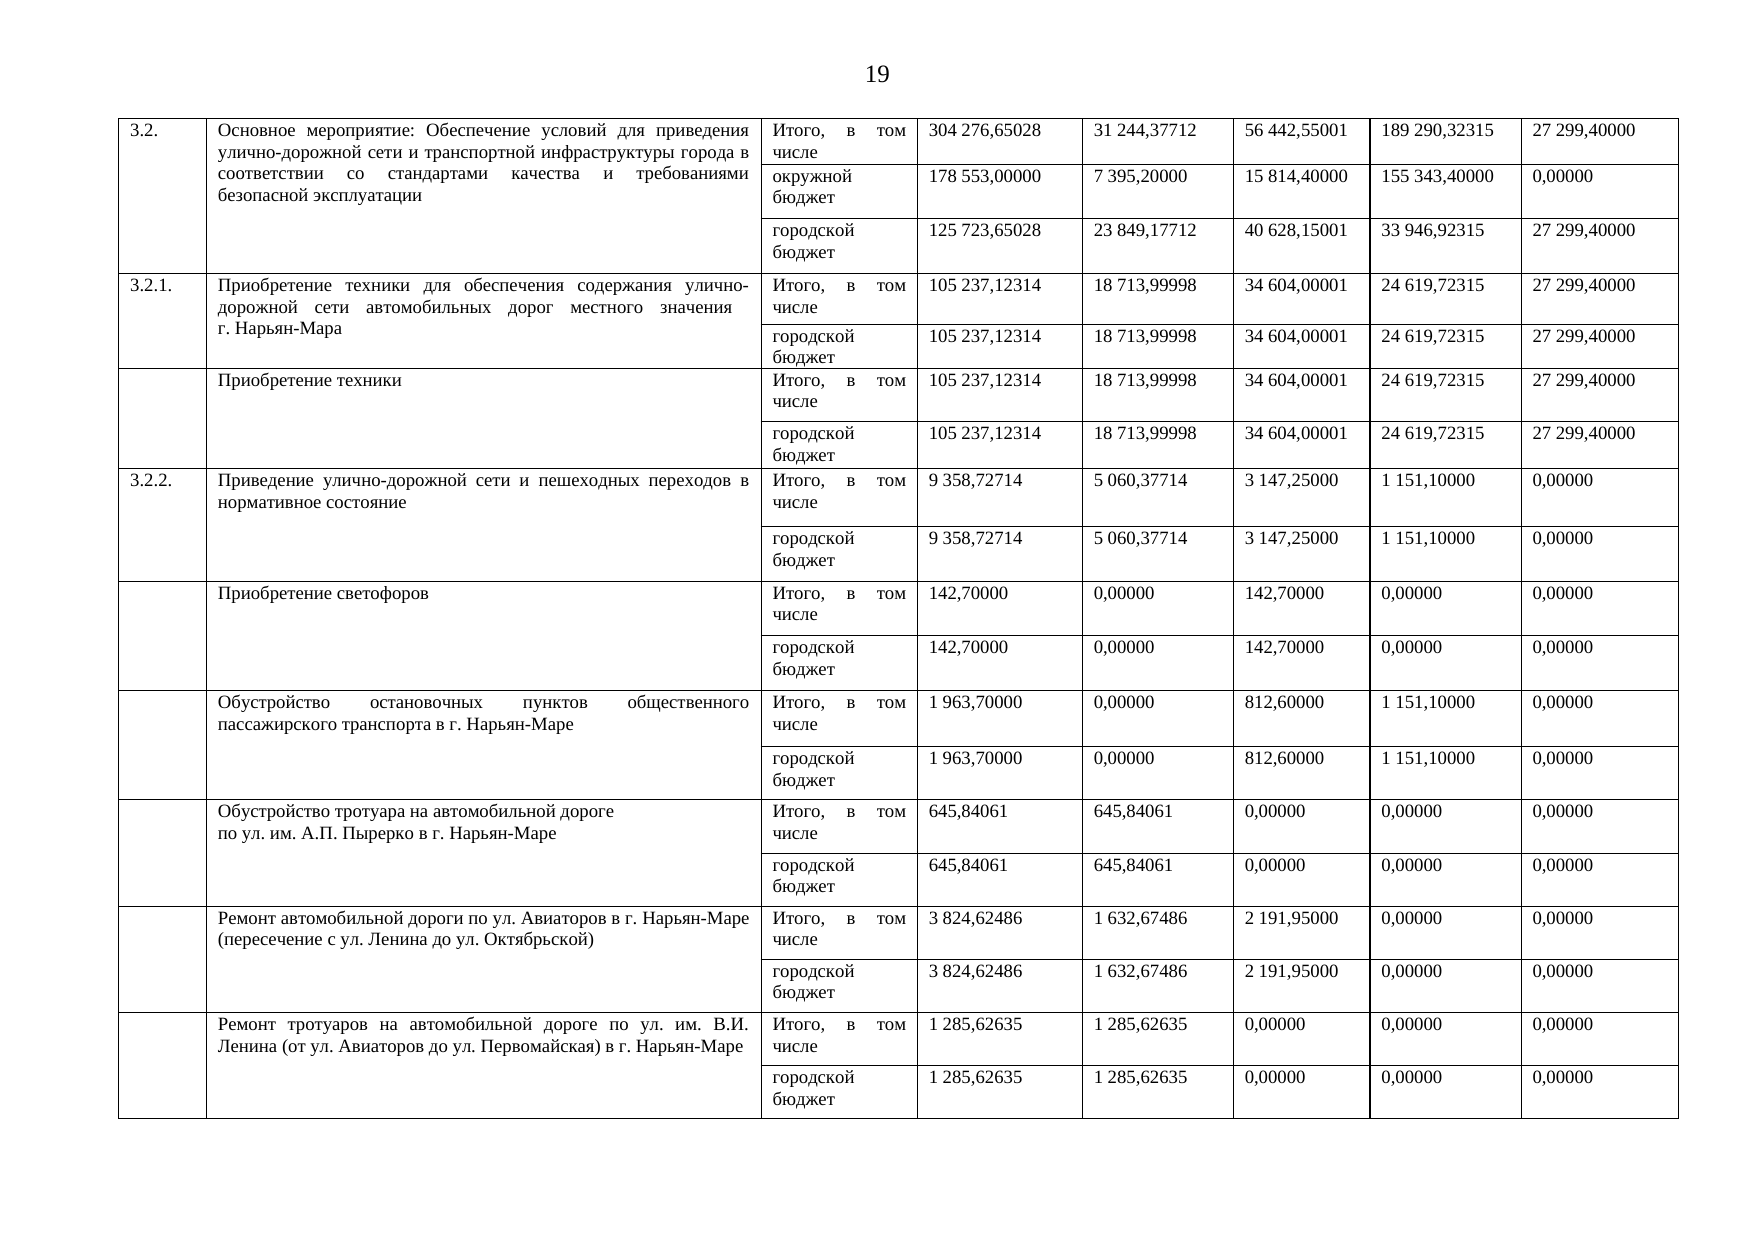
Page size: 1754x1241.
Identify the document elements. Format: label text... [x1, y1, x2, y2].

table_cell 0,00000 [1083, 691, 1233, 746]
table_cell 812,60000 [1234, 747, 1369, 799]
table_cell 5 060,37714 [1083, 527, 1233, 581]
table_cell 0,00000 [1083, 636, 1233, 690]
table_cell 0,00000 [1371, 907, 1521, 959]
table_cell 0,00000 [1522, 747, 1678, 799]
table_cell 3 824,62486 [918, 960, 1082, 1012]
table_cell 0,00000 [1371, 636, 1521, 690]
table_cell 18 713,99998 [1083, 422, 1233, 468]
table_cell 105 237,12314 [918, 369, 1082, 421]
table_cell 1 151,10000 [1371, 747, 1521, 799]
table_cell 125 723,65028 [918, 219, 1082, 273]
table_cell Приведение улично-дорожной сети и пешеходных переходов в нормативное состояние [207, 469, 761, 581]
table_cell 0,00000 [1522, 469, 1678, 526]
table_cell 3 147,25000 [1234, 527, 1369, 581]
table_cell 24 619,72315 [1371, 369, 1521, 421]
table_cell городской бюджет [762, 747, 917, 799]
table_cell 24 619,72315 [1371, 422, 1521, 468]
table_cell 2 191,95000 [1234, 907, 1369, 959]
table_cell 34 604,00001 [1234, 325, 1369, 368]
table_cell Итого, в том числе [762, 119, 917, 163]
table_cell 1 151,10000 [1371, 691, 1521, 746]
table_cell городской бюджет [762, 636, 917, 690]
table_cell 105 237,12314 [918, 422, 1082, 468]
table_cell 0,00000 [1522, 1066, 1678, 1118]
table_cell [119, 369, 206, 468]
table_cell 23 849,17712 [1083, 219, 1233, 273]
table_cell 645,84061 [918, 800, 1082, 852]
table_cell 0,00000 [1234, 1066, 1369, 1118]
table_cell 142,70000 [1234, 582, 1369, 635]
table_cell 0,00000 [1371, 854, 1521, 906]
table_cell Итого, в том числе [762, 469, 917, 526]
table_cell 0,00000 [1522, 165, 1678, 218]
table_cell 3.2.2. [119, 469, 206, 581]
table_cell Приобретение светофоров [207, 582, 761, 690]
table_cell 142,70000 [918, 636, 1082, 690]
table_cell 645,84061 [1083, 854, 1233, 906]
table_cell 1 632,67486 [1083, 960, 1233, 1012]
table_cell 27 299,40000 [1522, 325, 1678, 368]
table_cell городской бюджет [762, 527, 917, 581]
table_cell Приобретение техники [207, 369, 761, 468]
table_cell 24 619,72315 [1371, 274, 1521, 323]
table_cell 0,00000 [1234, 854, 1369, 906]
table_cell 1 151,10000 [1371, 527, 1521, 581]
table_cell 0,00000 [1522, 800, 1678, 852]
table_cell 0,00000 [1522, 907, 1678, 959]
table_cell 27 299,40000 [1522, 274, 1678, 323]
table_cell 0,00000 [1234, 800, 1369, 852]
table_cell 0,00000 [1522, 582, 1678, 635]
table_cell Итого, в том числе [762, 1013, 917, 1065]
table_cell 1 285,62635 [1083, 1066, 1233, 1118]
table_cell 1 151,10000 [1371, 469, 1521, 526]
table_cell 0,00000 [1371, 1066, 1521, 1118]
table_cell городской бюджет [762, 325, 917, 368]
table_cell 0,00000 [1083, 747, 1233, 799]
table_cell окружной бюджет [762, 165, 917, 218]
table_cell 105 237,12314 [918, 274, 1082, 323]
table_cell 1 632,67486 [1083, 907, 1233, 959]
table_cell 0,00000 [1234, 1013, 1369, 1065]
table_cell 0,00000 [1371, 800, 1521, 852]
table_cell 9 358,72714 [918, 527, 1082, 581]
table_cell 142,70000 [918, 582, 1082, 635]
table_cell 0,00000 [1522, 1013, 1678, 1065]
table_cell 18 713,99998 [1083, 369, 1233, 421]
table_cell 5 060,37714 [1083, 469, 1233, 526]
table_cell 0,00000 [1083, 582, 1233, 635]
table_cell [119, 800, 206, 906]
table_cell 3.2.1. [119, 274, 206, 368]
table_cell 34 604,00001 [1234, 422, 1369, 468]
table_cell [119, 582, 206, 690]
table_cell городской бюджет [762, 1066, 917, 1118]
table_cell 0,00000 [1371, 582, 1521, 635]
table_cell Итого, в том числе [762, 274, 917, 323]
table_cell 56 442,55001 [1234, 119, 1369, 163]
table_cell 0,00000 [1522, 960, 1678, 1012]
table_cell городской бюджет [762, 219, 917, 273]
table_cell Ремонт тротуаров на автомобильной дороге по ул. им. В.И. Ленина (от ул. Авиаторов до ул. Первомайская) в г. Нарьян-Маре [207, 1013, 761, 1118]
table_cell 15 814,40000 [1234, 165, 1369, 218]
table_cell городской бюджет [762, 854, 917, 906]
table_cell 1 285,62635 [918, 1013, 1082, 1065]
table_cell 0,00000 [1371, 1013, 1521, 1065]
table_cell Основное мероприятие: Обеспечение условий для приведения улично-дорожной сети и транспортной инфраструктуры города в соответствии со стандартами качества и требованиями безопасной эксплуатации [207, 119, 761, 273]
table_cell 27 299,40000 [1522, 119, 1678, 163]
table_cell 18 713,99998 [1083, 325, 1233, 368]
table_cell [119, 907, 206, 1012]
table_cell 1 963,70000 [918, 747, 1082, 799]
table_cell 34 604,00001 [1234, 369, 1369, 421]
table_cell 7 395,20000 [1083, 165, 1233, 218]
table_cell 189 290,32315 [1371, 119, 1521, 163]
table_cell 3 824,62486 [918, 907, 1082, 959]
table_cell 1 285,62635 [1083, 1013, 1233, 1065]
table_cell Итого, в том числе [762, 582, 917, 635]
table_cell 0,00000 [1522, 636, 1678, 690]
table_cell 1 963,70000 [918, 691, 1082, 746]
table_cell Итого, в том числе [762, 907, 917, 959]
table_cell Обустройство тротуара на автомобильной дороге по ул. им. А.П. Пырерко в г. Нарьян-Маре [207, 800, 761, 906]
table_cell 1 285,62635 [918, 1066, 1082, 1118]
table_cell Приобретение техники для обеспечения содержания улично-дорожной сети автомобильных дорог местного значения г. Нарьян-Мара [207, 274, 761, 368]
table_cell 142,70000 [1234, 636, 1369, 690]
table_cell 645,84061 [918, 854, 1082, 906]
table_cell 155 343,40000 [1371, 165, 1521, 218]
table_cell 178 553,00000 [918, 165, 1082, 218]
table_cell 33 946,92315 [1371, 219, 1521, 273]
table_cell 645,84061 [1083, 800, 1233, 852]
table_cell Ремонт автомобильной дороги по ул. Авиаторов в г. Нарьян-Маре (пересечение с ул. Ленина до ул. Октябрьской) [207, 907, 761, 1012]
table_cell 18 713,99998 [1083, 274, 1233, 323]
table_cell 812,60000 [1234, 691, 1369, 746]
table_cell 34 604,00001 [1234, 274, 1369, 323]
table_cell 27 299,40000 [1522, 422, 1678, 468]
table_cell Итого, в том числе [762, 691, 917, 746]
table_cell [119, 691, 206, 799]
table_cell 9 358,72714 [918, 469, 1082, 526]
table_cell 0,00000 [1522, 854, 1678, 906]
table_cell 27 299,40000 [1522, 219, 1678, 273]
table_cell Итого, в том числе [762, 800, 917, 852]
table_cell 27 299,40000 [1522, 369, 1678, 421]
table_cell 105 237,12314 [918, 325, 1082, 368]
table_cell 3.2. [119, 119, 206, 273]
table_cell [119, 1013, 206, 1118]
table_cell 40 628,15001 [1234, 219, 1369, 273]
table_cell Итого, в том числе [762, 369, 917, 421]
table_cell городской бюджет [762, 960, 917, 1012]
table_cell Обустройство остановочных пунктов общественного пассажирского транспорта в г. Нарьян-Маре [207, 691, 761, 799]
table_cell 0,00000 [1371, 960, 1521, 1012]
table_cell 31 244,37712 [1083, 119, 1233, 163]
table_cell городской бюджет [762, 422, 917, 468]
table_cell 0,00000 [1522, 691, 1678, 746]
table_cell 3 147,25000 [1234, 469, 1369, 526]
table_cell 2 191,95000 [1234, 960, 1369, 1012]
table_cell 304 276,65028 [918, 119, 1082, 163]
table_cell 0,00000 [1522, 527, 1678, 581]
table_cell 24 619,72315 [1371, 325, 1521, 368]
